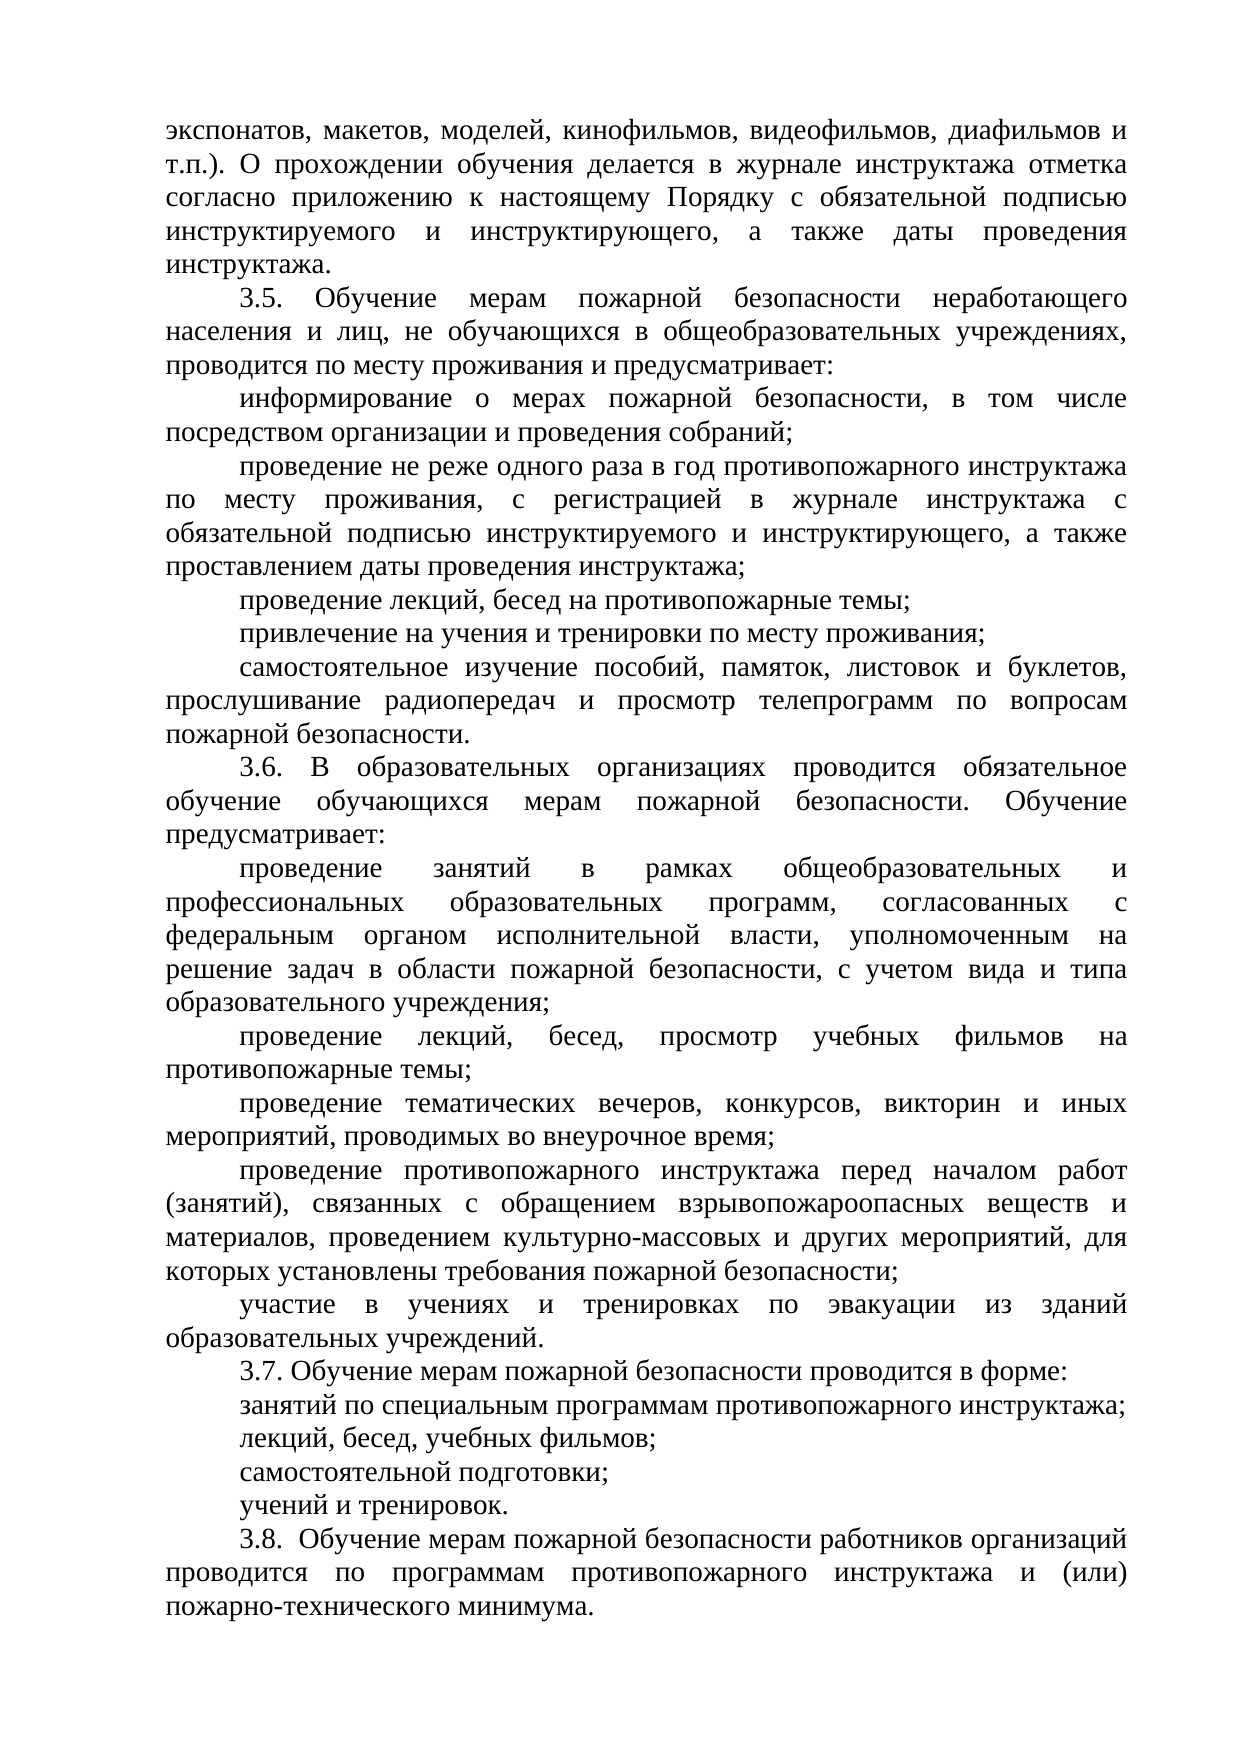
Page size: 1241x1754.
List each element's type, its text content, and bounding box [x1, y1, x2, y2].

text проведение тематических вечеров, конкурсов, викторин и иных мероприятий, проводимых во внеурочное время; [165, 1085, 1128, 1152]
text лекций, бесед, учебных фильмов; [165, 1420, 1128, 1454]
text 3.8. Обучение мерам пожарной безопасности работников организаций проводится по программам противопожарного инструктажа и (или) пожарно-технического минимума. [165, 1521, 1128, 1622]
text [165, 112, 1128, 280]
text самостоятельной подготовки; [165, 1454, 1128, 1487]
text самостоятельное изучение пособий, памяток, листовок и буклетов, прослушивание радиопередач и просмотр телепрограмм по вопросам пожарной безопасности. [165, 649, 1128, 749]
text 3.5. Обучение мерам пожарной безопасности неработающего населения и лиц, не обучающихся в общеобразовательных учреждениях, проводится по месту проживания и предусматривает: [165, 280, 1128, 381]
text проведение лекций, бесед на противопожарные темы; [165, 582, 1128, 615]
text участие в учениях и тренировках по эвакуации из зданий образовательных учреждений. [165, 1286, 1128, 1353]
text занятий по специальным программам противопожарного инструктажа; [165, 1387, 1128, 1420]
text проведение занятий в рамках общеобразовательных и профессиональных образовательных программ, согласованных с федеральным органом исполнительной власти, уполномоченным на решение задач в области пожарной безопасности, с учетом вида и типа образовательного учреждения; [165, 850, 1128, 1018]
text проведение не реже одного раза в год противопожарного инструктажа по месту проживания, с регистрацией в журнале инструктажа с обязательной подписью инструктируемого и инструктирующего, а также проставлением даты проведения инструктажа; [165, 448, 1128, 582]
text проведение противопожарного инструктажа перед началом работ (занятий), связанных с обращением взрывопожароопасных веществ и материалов, проведением культурно-массовых и других мероприятий, для которых установлены требования пожарной безопасности; [165, 1152, 1128, 1286]
text 3.7. Обучение мерам пожарной безопасности проводится в форме: [165, 1353, 1128, 1387]
text учений и тренировок. [165, 1487, 1128, 1521]
text проведение лекций, бесед, просмотр учебных фильмов на противопожарные темы; [165, 1018, 1128, 1085]
text привлечение на учения и тренировки по месту проживания; [165, 615, 1128, 649]
text информирование о мерах пожарной безопасности, в том числе посредством организации и проведения собраний; [165, 381, 1128, 448]
text 3.6. В образовательных организациях проводится обязательное обучение обучающихся мерам пожарной безопасности. Обучение предусматривает: [165, 749, 1128, 850]
